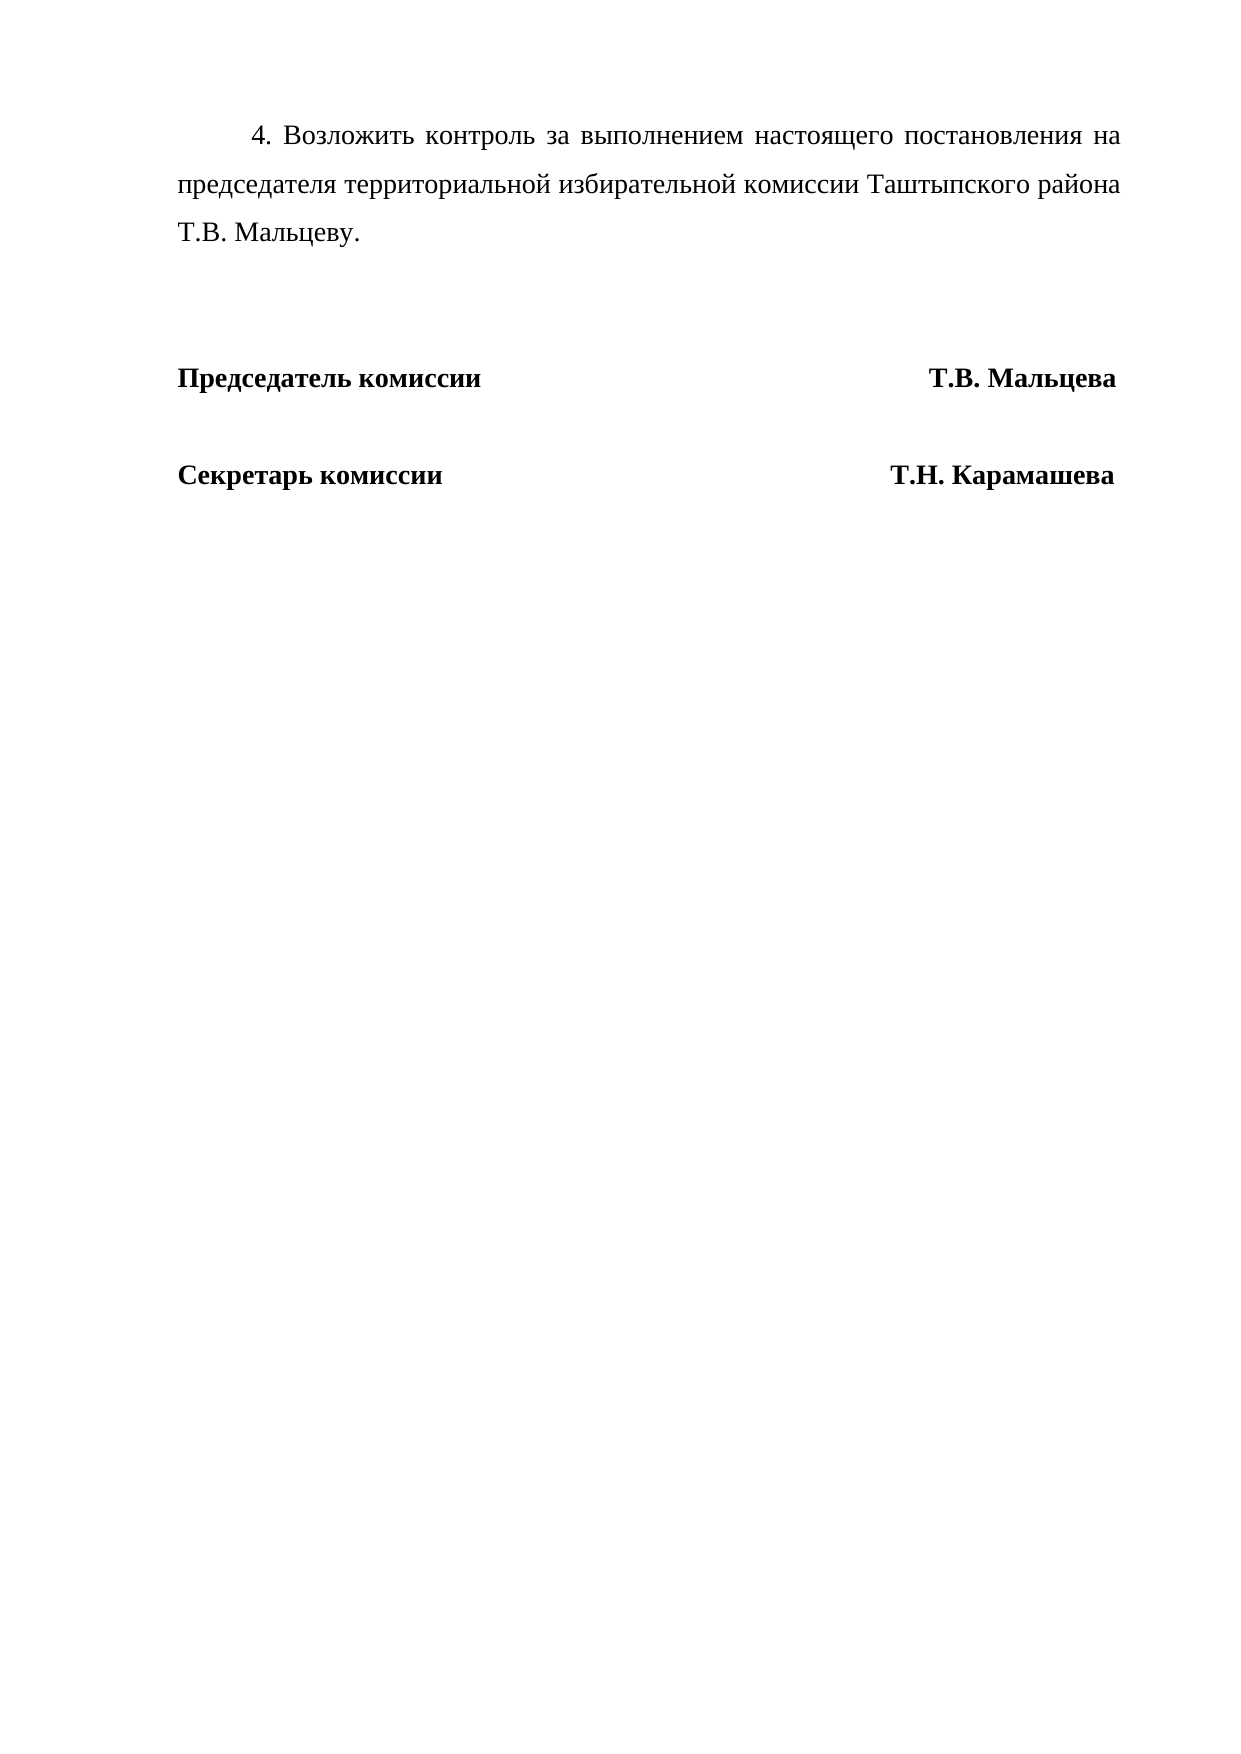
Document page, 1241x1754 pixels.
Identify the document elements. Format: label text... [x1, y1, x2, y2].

text Председатель комиссии Т.В. Мальцева [177, 361, 1122, 393]
text 4. Возложить контроль за выполнением настоящего постановления на председателя территориальной избирательной комиссии Таштыпского района Т.В. Мальцеву. [177, 118, 1122, 248]
text Секретарь комиссии Т.Н. Карамашева [177, 458, 1122, 490]
